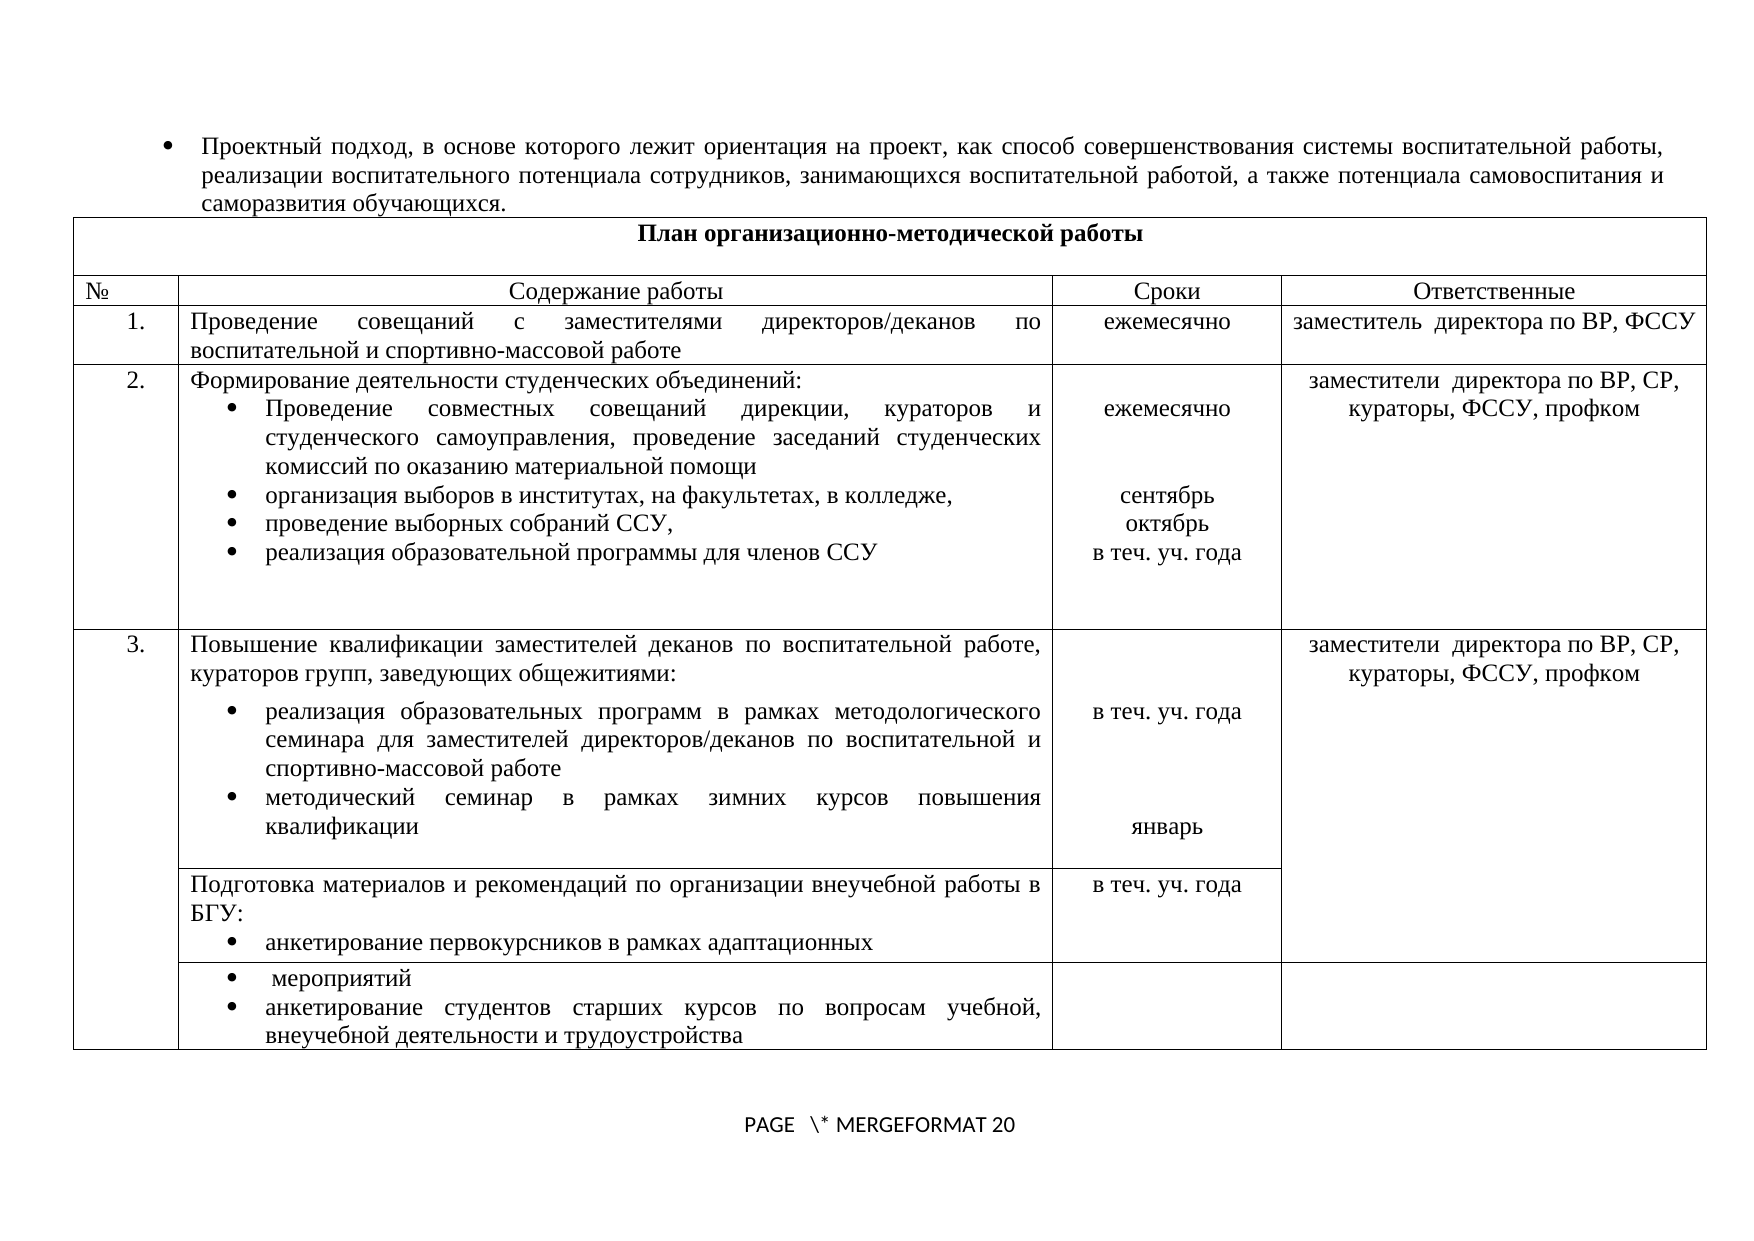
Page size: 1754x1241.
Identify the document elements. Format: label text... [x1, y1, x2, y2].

table_cell № [74, 276, 178, 305]
table_cell [74, 630, 178, 1049]
table_cell [1053, 630, 1281, 695]
table_cell [74, 365, 178, 628]
table_cell Ответственные [1282, 276, 1706, 305]
table_cell [1053, 963, 1281, 1049]
table_cell ежемесячно [1053, 306, 1281, 364]
table_cell ежемесячно сентябрь октябрь в теч. уч. года [1053, 365, 1281, 628]
table_cell заместители директора по ВР, СР, кураторы, ФССУ, профком [1282, 365, 1706, 628]
table_cell Подготовка материалов и рекомендаций по организации внеучебной работы в БГУ: анкетирование первокурсников в рамках адаптационных [179, 869, 1052, 962]
table_cell Формирование деятельности студенческих объединений: Проведение совместных совещаний дирекции, кураторов и студенческого самоуправления, проведение заседаний студенческих комиссий по оказанию материальной помощи организация выборов в институтах, на факультетах, в колледже, проведение выборных собраний ССУ, реализация образовательной программы для членов ССУ [179, 365, 1052, 628]
table_cell [1282, 963, 1706, 1049]
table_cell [1282, 630, 1706, 962]
table_cell Повышение квалификации заместителей деканов по воспитательной работе, кураторов групп, заведующих общежитиями: [179, 630, 1052, 695]
table_cell в теч. уч. года январь [1053, 695, 1281, 868]
table_cell [74, 306, 178, 364]
table_cell Содержание работы [179, 276, 1052, 305]
table_cell Проведение совещаний с заместителями директоров/деканов по воспитательной и спортивно-массовой работе [179, 306, 1052, 364]
table_header План организационно-методической работы [74, 218, 1706, 275]
table_cell реализация образовательных программ в рамках методологического семинара для заместителей директоров/деканов по воспитательной и спортивно-массовой работе методический семинар в рамках зимних курсов повышения квалификации [179, 695, 1052, 868]
table_cell Сроки [1053, 276, 1281, 305]
table_cell заместитель директора по ВР, ФССУ [1282, 306, 1706, 364]
list Проектный подход, в основе которого лежит ориентация на проект, как способ совершенствования системы воспитательной работы, реализации воспитательного потенциала сотрудников, занимающихся воспитательной работой, а также потенциала самовоспитания и саморазвития обучающихся. [164, 131, 1665, 217]
table_cell мероприятий анкетирование студентов старших курсов по вопросам учебной, внеучебной деятельности и трудоустройства [179, 963, 1052, 1049]
table_cell в теч. уч. года [1053, 869, 1281, 962]
